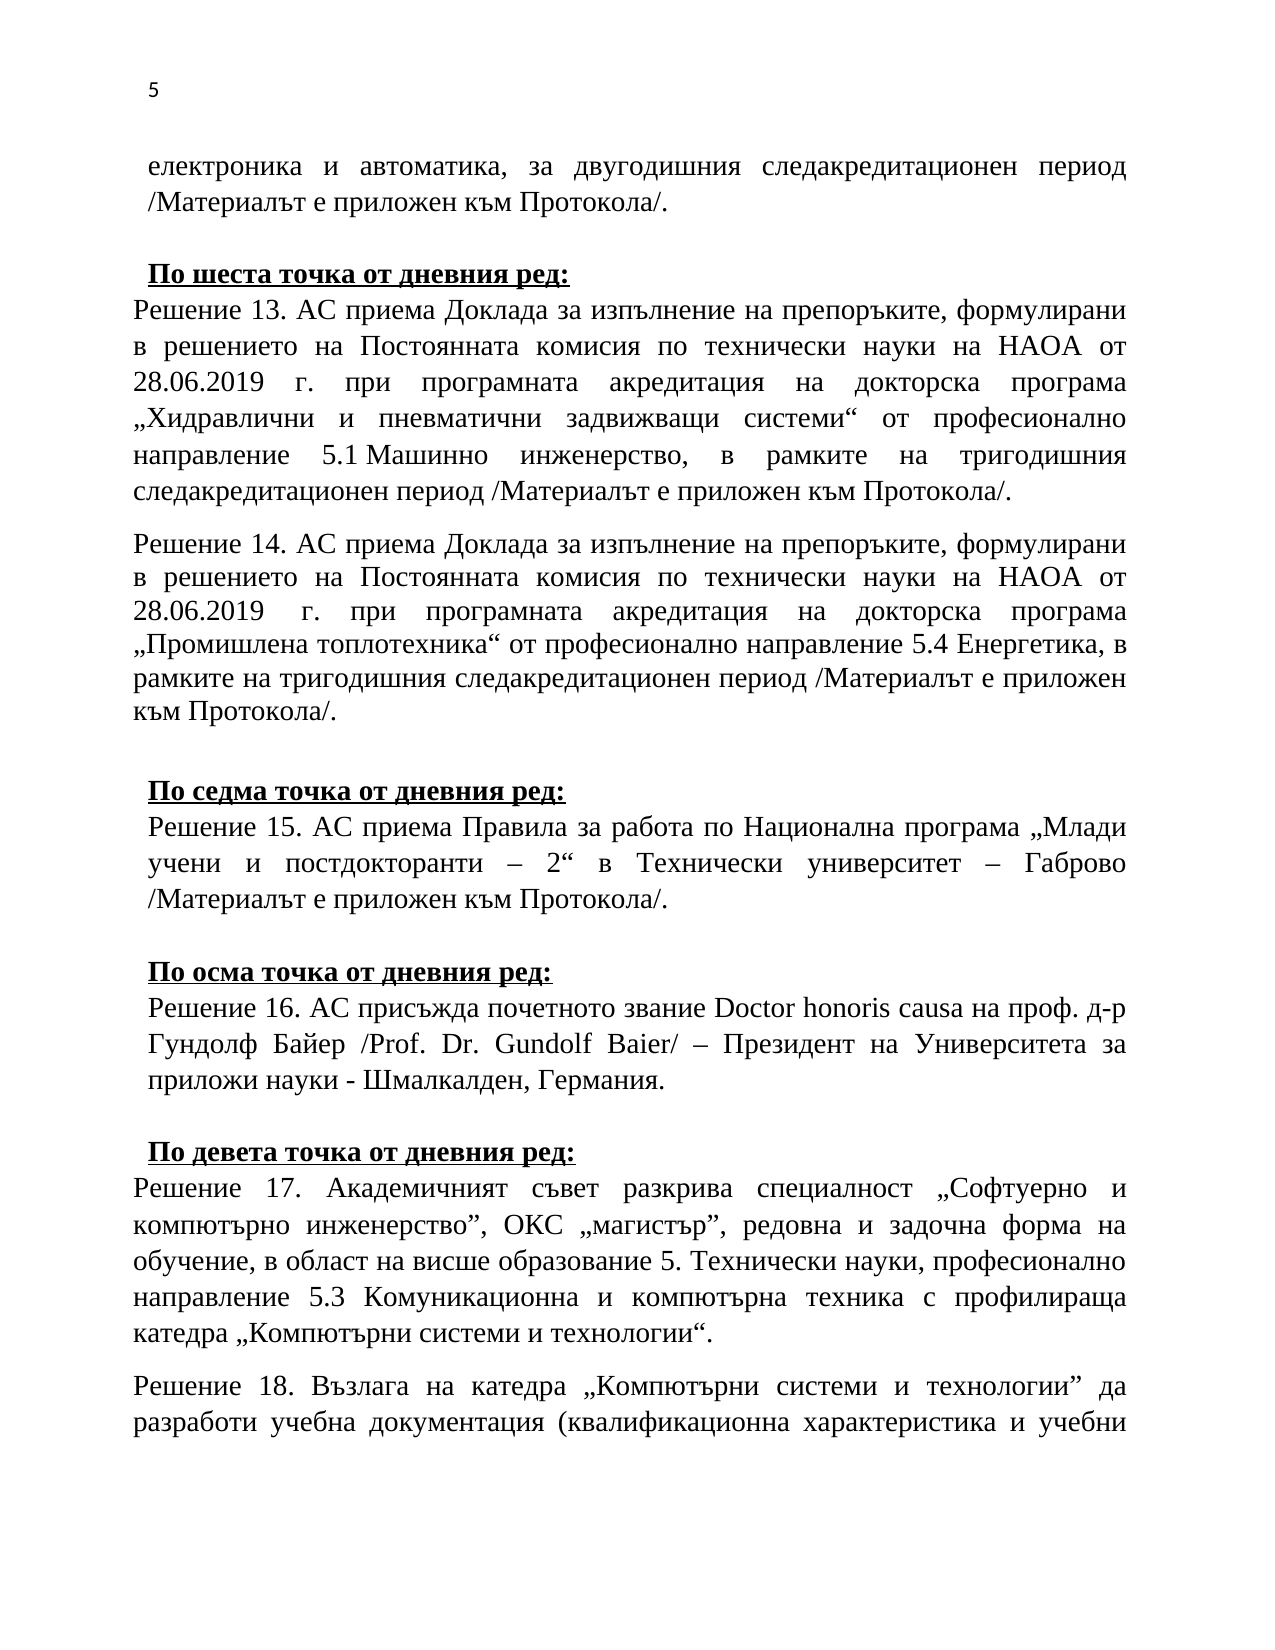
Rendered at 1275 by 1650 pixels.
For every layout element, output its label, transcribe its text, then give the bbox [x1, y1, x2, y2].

text Решение 13. АС приема Доклада за изпълнение на препоръките, формулирани в решението на Постоянната комисия по технически науки на НАОА от 28.06.2019 г. при програмната акредитация на докторска програма „Хидравлични и пневматични задвижващи системи“ от професионално направление 5.1 Машинно инженерство, в рамките на тригодишния следакредитационен период /Материалът е приложен към Протокола/. [133, 292, 1127, 506]
text По седма точка от дневния ред: [148, 773, 1127, 807]
text По шеста точка от дневния ред: [148, 256, 1127, 289]
text Решение 14. АС приема Доклада за изпълнение на препоръките, формулирани в решението на Постоянната комисия по технически науки на НАОА от 28.06.2019 г. при програмната акредитация на докторска програма „Промишлена топлотехника“ от професионално направление 5.4 Енергетика, в рамките на тригодишния следакредитационен период /Материалът е приложен към Протокола/. [133, 526, 1127, 727]
text Решение 15. АС приема Правила за работа по Национална програма „Млади учени и постдокторанти – 2“ в Технически университет – Габрово /Материалът е приложен към Протокола/. [148, 809, 1127, 915]
text Решение 17. Академичният съвет разкрива специалност „Софтуерно и компютърно инженерство”, ОКС „магистър”, редовна и задочна форма на обучение, в област на висше образование 5. Технически науки, професионално направление 5.3 Комуникационна и компютърна техника с профилираща катедра „Компютърни системи и технологии“. [133, 1171, 1127, 1349]
text По девета точка от дневния ред: [148, 1134, 1127, 1168]
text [148, 148, 1127, 217]
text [133, 1368, 1127, 1438]
text Решение 16. АС присъжда почетното звание Doctor honoris causa на проф. д-р Гундолф Байер /Prof. Dr. Gundolf Baier/ – Президент на Университета за приложи науки - Шмалкалден, Германия. [148, 990, 1127, 1096]
text По осма точка от дневния ред: [148, 954, 1127, 987]
